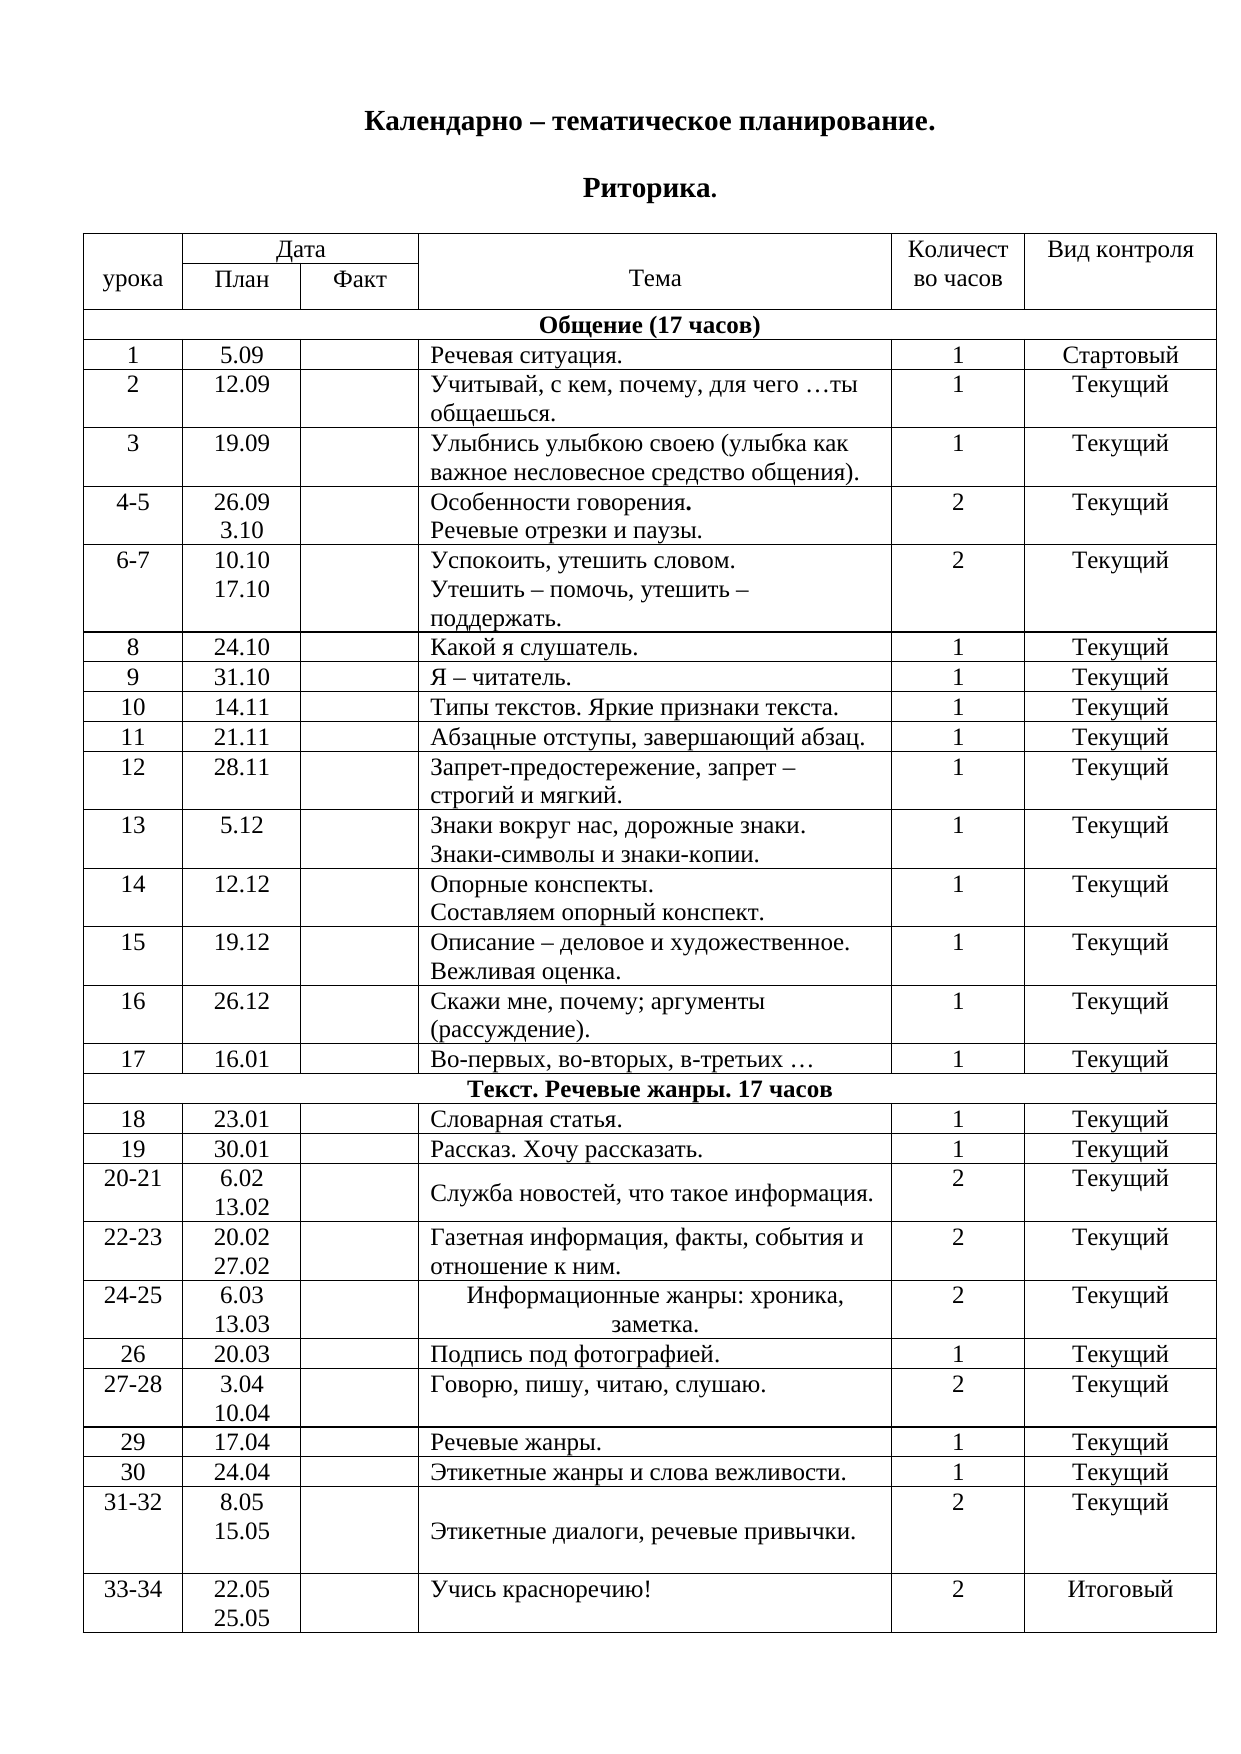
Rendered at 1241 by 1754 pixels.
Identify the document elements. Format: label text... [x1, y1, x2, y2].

table_cell 16.01 [183, 1044, 300, 1073]
table_cell 18 [84, 1104, 182, 1133]
table_cell [301, 810, 418, 868]
table_cell 1 [892, 1457, 1024, 1486]
table_cell 21.11 [183, 722, 300, 751]
table_cell Текущий [1025, 869, 1216, 926]
table_cell [301, 662, 418, 691]
table_cell [301, 1457, 418, 1486]
table_cell 12.12 [183, 869, 300, 926]
table_cell Словарная статья. [419, 1104, 891, 1133]
table_cell 1 [892, 752, 1024, 809]
table_cell Текущий [1025, 752, 1216, 809]
table_cell 13 [84, 810, 182, 868]
table_cell Текущий [1025, 1369, 1216, 1426]
table_cell Описание – деловое и художественное. Вежливая оценка. [419, 927, 891, 985]
table_cell [301, 1222, 418, 1279]
table_cell Текущий [1025, 1428, 1216, 1456]
table_cell Типы текстов. Яркие признаки текста. [419, 692, 891, 721]
table_cell 24.04 [183, 1457, 300, 1486]
table_cell Запрет-предостережение, запрет – строгий и мягкий. [419, 752, 891, 809]
table_cell 23.01 [183, 1104, 300, 1133]
table_cell 2 [892, 1574, 1024, 1632]
table_cell 17.04 [183, 1428, 300, 1456]
table_cell Рассказ. Хочу рассказать. [419, 1134, 891, 1162]
table_cell 10.10 17.10 [183, 545, 300, 631]
table_cell 10 [84, 692, 182, 721]
table_cell Этикетные жанры и слова вежливости. [419, 1457, 891, 1486]
table_cell 1 [892, 722, 1024, 751]
table_cell Текущий [1025, 1104, 1216, 1133]
table_cell Текущий [1025, 1457, 1216, 1486]
table_header Дата [183, 234, 418, 263]
table_cell [301, 340, 418, 368]
table_cell 9 [84, 662, 182, 691]
table_cell 16 [84, 986, 182, 1043]
table_cell Текущий [1025, 810, 1216, 868]
table_cell Речевая ситуация. [419, 340, 891, 368]
table_cell Учитывай, с кем, почему, для чего …ты общаешься. [419, 370, 891, 427]
table_cell Во-первых, во-вторых, в-третьих … [419, 1044, 891, 1073]
table_cell 22.05 25.05 [183, 1574, 300, 1632]
table_cell 1 [892, 1339, 1024, 1368]
table_header № урока [84, 234, 182, 309]
table_cell Газетная информация, факты, события и отношение к ним. [419, 1222, 891, 1279]
table_cell 24.10 [183, 633, 300, 661]
table_cell Информационные жанры: хроника, заметка. [419, 1281, 891, 1338]
table_cell [301, 1428, 418, 1456]
table_cell [301, 1164, 418, 1221]
table_cell 28.11 [183, 752, 300, 809]
table_cell Текущий [1025, 633, 1216, 661]
table_header Тема [419, 234, 891, 309]
table_cell 31-32 [84, 1487, 182, 1573]
table_cell Текущий [1025, 545, 1216, 631]
table_cell 1 [892, 370, 1024, 427]
table_cell 2 [892, 1164, 1024, 1221]
table_cell 5.12 [183, 810, 300, 868]
table_cell План [183, 264, 300, 309]
table_cell Текущий [1025, 1164, 1216, 1221]
table_cell Общение (17 часов) [84, 310, 1216, 339]
table_cell 2 [84, 370, 182, 427]
table_cell Подпись под фотографией. [419, 1339, 891, 1368]
table_cell 30 [84, 1457, 182, 1486]
table_cell 26 [84, 1339, 182, 1368]
table_cell Текущий [1025, 1222, 1216, 1279]
table_cell 30.01 [183, 1134, 300, 1162]
table_cell Я – читатель. [419, 662, 891, 691]
table_cell 20.03 [183, 1339, 300, 1368]
table_cell 19.09 [183, 428, 300, 486]
table_cell [301, 487, 418, 544]
table_cell 24-25 [84, 1281, 182, 1338]
table_cell 6.03 13.03 [183, 1281, 300, 1338]
table_cell Улыбнись улыбкою своею (улыбка как важное несловесное средство общения). [419, 428, 891, 486]
table_cell 27-28 [84, 1369, 182, 1426]
table_cell [301, 1369, 418, 1426]
table_cell 1 [892, 1044, 1024, 1073]
table_cell 2 [892, 1281, 1024, 1338]
table_cell 5.09 [183, 340, 300, 368]
table_cell 1 [892, 927, 1024, 985]
table_cell [301, 633, 418, 661]
table_cell 15 [84, 927, 182, 985]
table_cell 3 [84, 428, 182, 486]
table_cell 1 [892, 1428, 1024, 1456]
table_cell Говорю, пишу, читаю, слушаю. [419, 1369, 891, 1426]
table_cell [301, 1574, 418, 1632]
table_cell 8.05 15.05 [183, 1487, 300, 1573]
table_cell 6.02 13.02 [183, 1164, 300, 1221]
table_cell 2 [892, 487, 1024, 544]
table_cell 2 [892, 1222, 1024, 1279]
table_cell 2 [892, 1487, 1024, 1573]
table_cell Этикетные диалоги, речевые привычки. [419, 1487, 891, 1573]
table_cell Текущий [1025, 1134, 1216, 1162]
table_cell Знаки вокруг нас, дорожные знаки. Знаки-символы и знаки-копии. [419, 810, 891, 868]
table_cell Какой я слушатель. [419, 633, 891, 661]
table_cell Скажи мне, почему; аргументы (рассуждение). [419, 986, 891, 1043]
table_cell Факт [301, 264, 418, 309]
table_cell 14 [84, 869, 182, 926]
table_cell 1 [892, 692, 1024, 721]
table_cell Служба новостей, что такое информация. [419, 1164, 891, 1221]
table_header Количество часов [892, 234, 1024, 309]
table_cell 26.12 [183, 986, 300, 1043]
table_cell Абзацные отступы, завершающий абзац. [419, 722, 891, 751]
table_cell 17 [84, 1044, 182, 1073]
table_cell 33-34 [84, 1574, 182, 1632]
table_cell [301, 545, 418, 631]
table_cell [301, 1281, 418, 1338]
table_cell Текущий [1025, 1339, 1216, 1368]
table_cell 1 [892, 340, 1024, 368]
table_cell Текущий [1025, 722, 1216, 751]
table_cell 1 [892, 428, 1024, 486]
table_cell 2 [892, 1369, 1024, 1426]
table_cell 19.12 [183, 927, 300, 985]
table_cell Текущий [1025, 1487, 1216, 1573]
table_cell Опорные конспекты. Составляем опорный конспект. [419, 869, 891, 926]
table_cell Стартовый [1025, 340, 1216, 368]
text Риторика. [133, 171, 1167, 204]
table_cell Текущий [1025, 370, 1216, 427]
table_cell 1 [892, 662, 1024, 691]
table_cell 14.11 [183, 692, 300, 721]
table_cell [301, 370, 418, 427]
table_cell 8 [84, 633, 182, 661]
table_cell 12 [84, 752, 182, 809]
table_cell Текущий [1025, 487, 1216, 544]
table_cell Учись красноречию! [419, 1574, 891, 1632]
table_cell Текущий [1025, 1044, 1216, 1073]
table_cell [301, 1044, 418, 1073]
table_cell [301, 1134, 418, 1162]
table_cell 2 [892, 545, 1024, 631]
table_cell 20-21 [84, 1164, 182, 1221]
table_cell Текущий [1025, 428, 1216, 486]
table_cell [301, 1104, 418, 1133]
table_cell 19 [84, 1134, 182, 1162]
table_cell [301, 1487, 418, 1573]
table_cell Успокоить, утешить словом. Утешить – помочь, утешить – поддержать. [419, 545, 891, 631]
table_cell 1 [892, 869, 1024, 926]
table_cell Особенности говорения. Речевые отрезки и паузы. [419, 487, 891, 544]
table_cell [301, 722, 418, 751]
table_cell Текущий [1025, 1281, 1216, 1338]
table_cell Текущий [1025, 927, 1216, 985]
table_cell [301, 1339, 418, 1368]
table_cell 6-7 [84, 545, 182, 631]
table_cell 3.04 10.04 [183, 1369, 300, 1426]
table_cell [301, 692, 418, 721]
table_cell 1 [892, 986, 1024, 1043]
table_cell 20.02 27.02 [183, 1222, 300, 1279]
table_cell Речевые жанры. [419, 1428, 891, 1456]
table_cell Текст. Речевые жанры. 17 часов [84, 1074, 1216, 1103]
table_cell 1 [84, 340, 182, 368]
table_cell 12.09 [183, 370, 300, 427]
table_cell [301, 869, 418, 926]
table_cell [301, 752, 418, 809]
table_cell 1 [892, 1134, 1024, 1162]
table_cell [301, 428, 418, 486]
text Календарно – тематическое планирование. [133, 103, 1167, 137]
table_cell 1 [892, 810, 1024, 868]
table_cell 29 [84, 1428, 182, 1456]
table_cell Текущий [1025, 662, 1216, 691]
table_cell 31.10 [183, 662, 300, 691]
table_cell [301, 927, 418, 985]
table_cell 1 [892, 633, 1024, 661]
table_cell 1 [892, 1104, 1024, 1133]
table_header Вид контроля [1025, 234, 1216, 309]
table_cell 26.09 3.10 [183, 487, 300, 544]
table_cell Текущий [1025, 986, 1216, 1043]
table_cell 11 [84, 722, 182, 751]
table_cell 4-5 [84, 487, 182, 544]
table_cell Текущий [1025, 692, 1216, 721]
table_cell 22-23 [84, 1222, 182, 1279]
table_cell [301, 986, 418, 1043]
table_cell Итоговый [1025, 1574, 1216, 1632]
